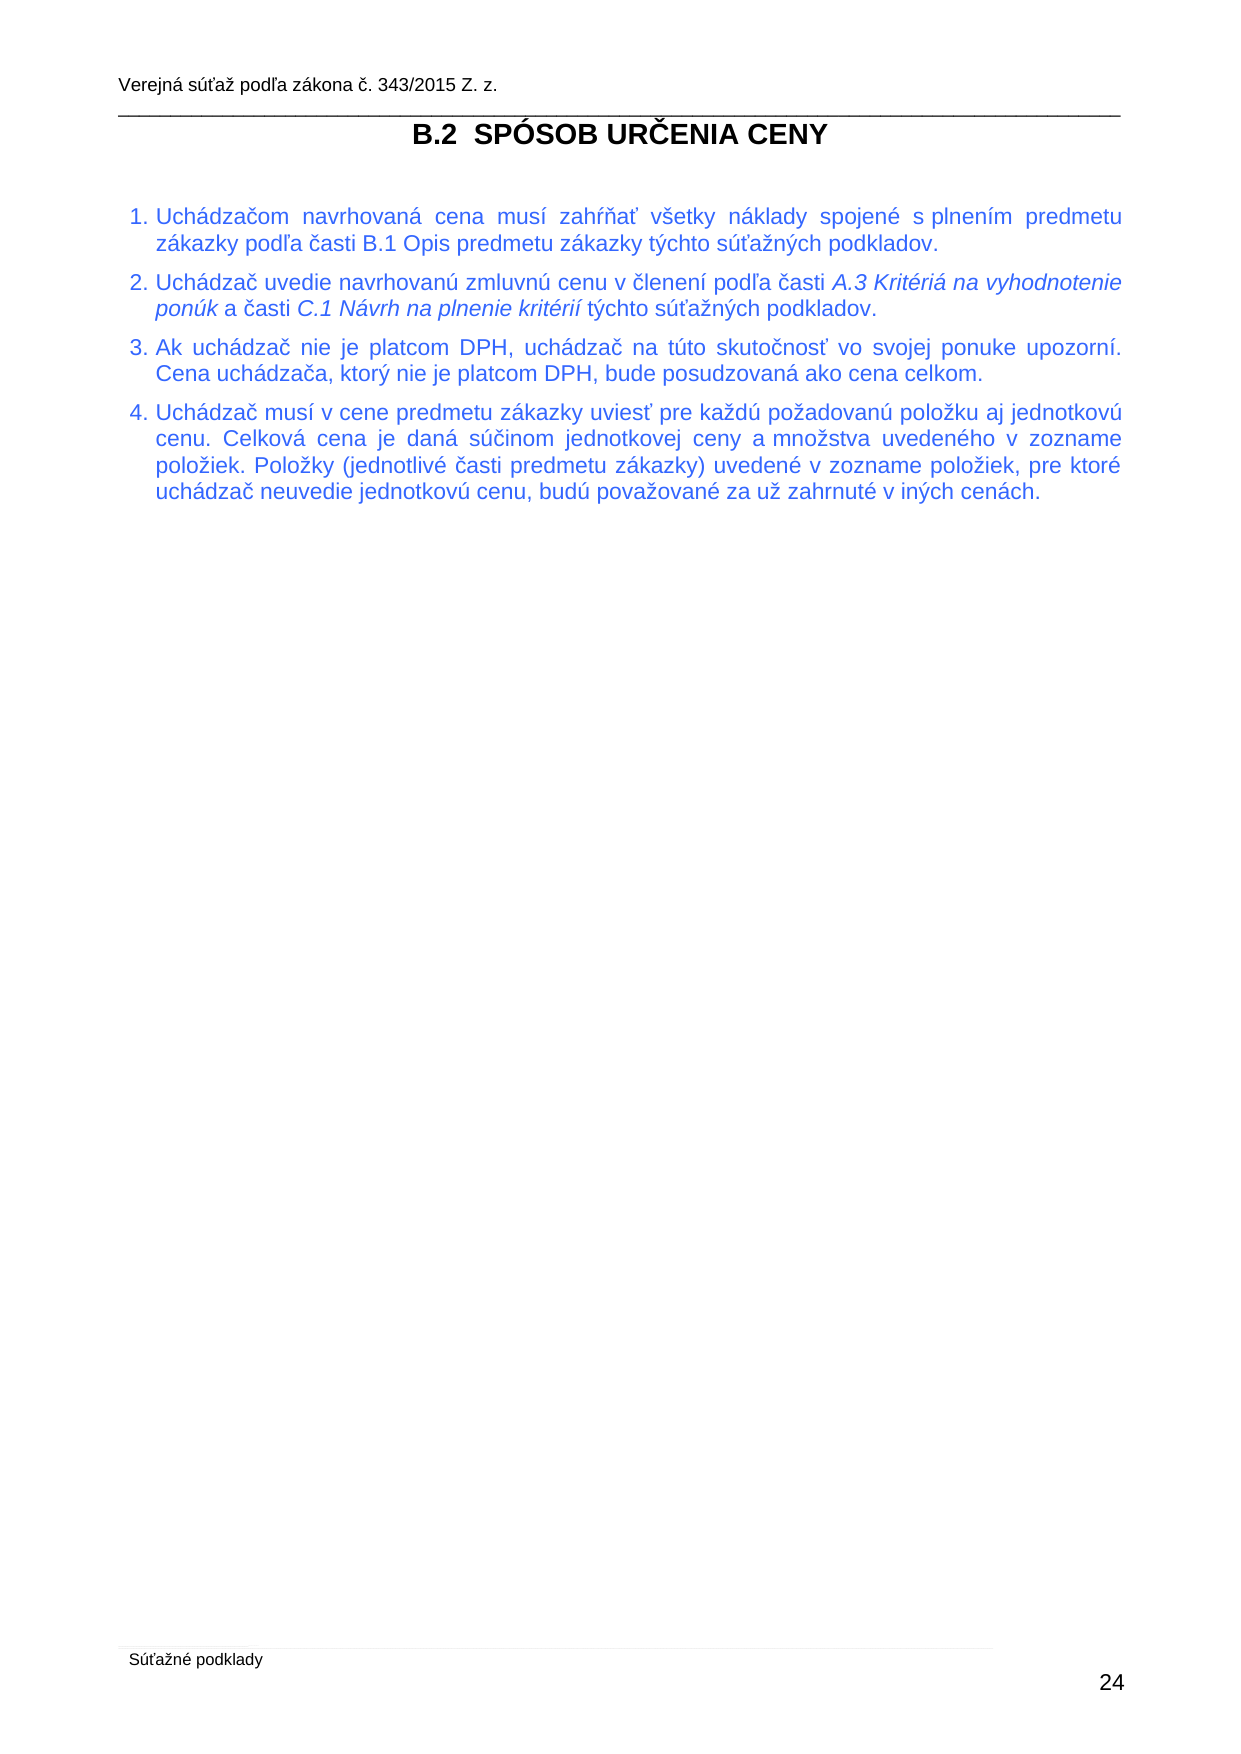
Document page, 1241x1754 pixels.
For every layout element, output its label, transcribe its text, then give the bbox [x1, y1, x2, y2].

list Ak uchádzač nie je platcom DPH, uchádzač na túto skutočnosť vo svojej ponuke upozorní. Cena uchádzača, ktorý nie je platcom DPH, bude posudzovaná ako cena celkom. [129, 334, 1122, 386]
list Uchádzač musí v cene predmetu zákazky uviesť pre každú požadovanú položku aj jednotkovú cenu. Celková cena je daná súčinom jednotkovej ceny a množstva uvedeného v zozname položiek. Položky (jednotlivé časti predmetu zákazky) uvedené v zozname položiek, pre ktoré uchádzač neuvedie jednotkovú cenu, budú považované za už zahrnuté v iných cenách. [129, 399, 1122, 504]
list Uchádzač uvedie navrhovanú zmluvnú cenu v členení podľa časti A.3 Kritériá na vyhodnotenie ponúk a časti C.1 Návrh na plnenie kritérií týchto súťažných podkladov. [129, 268, 1122, 321]
text B.2 SPÓSOB URČENIA CENY [118, 117, 1122, 151]
list Uchádzačom navrhovaná cena musí zahŕňať všetky náklady spojené s plnením predmetu zákazky podľa časti B.1 Opis predmetu zákazky týchto súťažných podkladov. [129, 203, 1122, 256]
